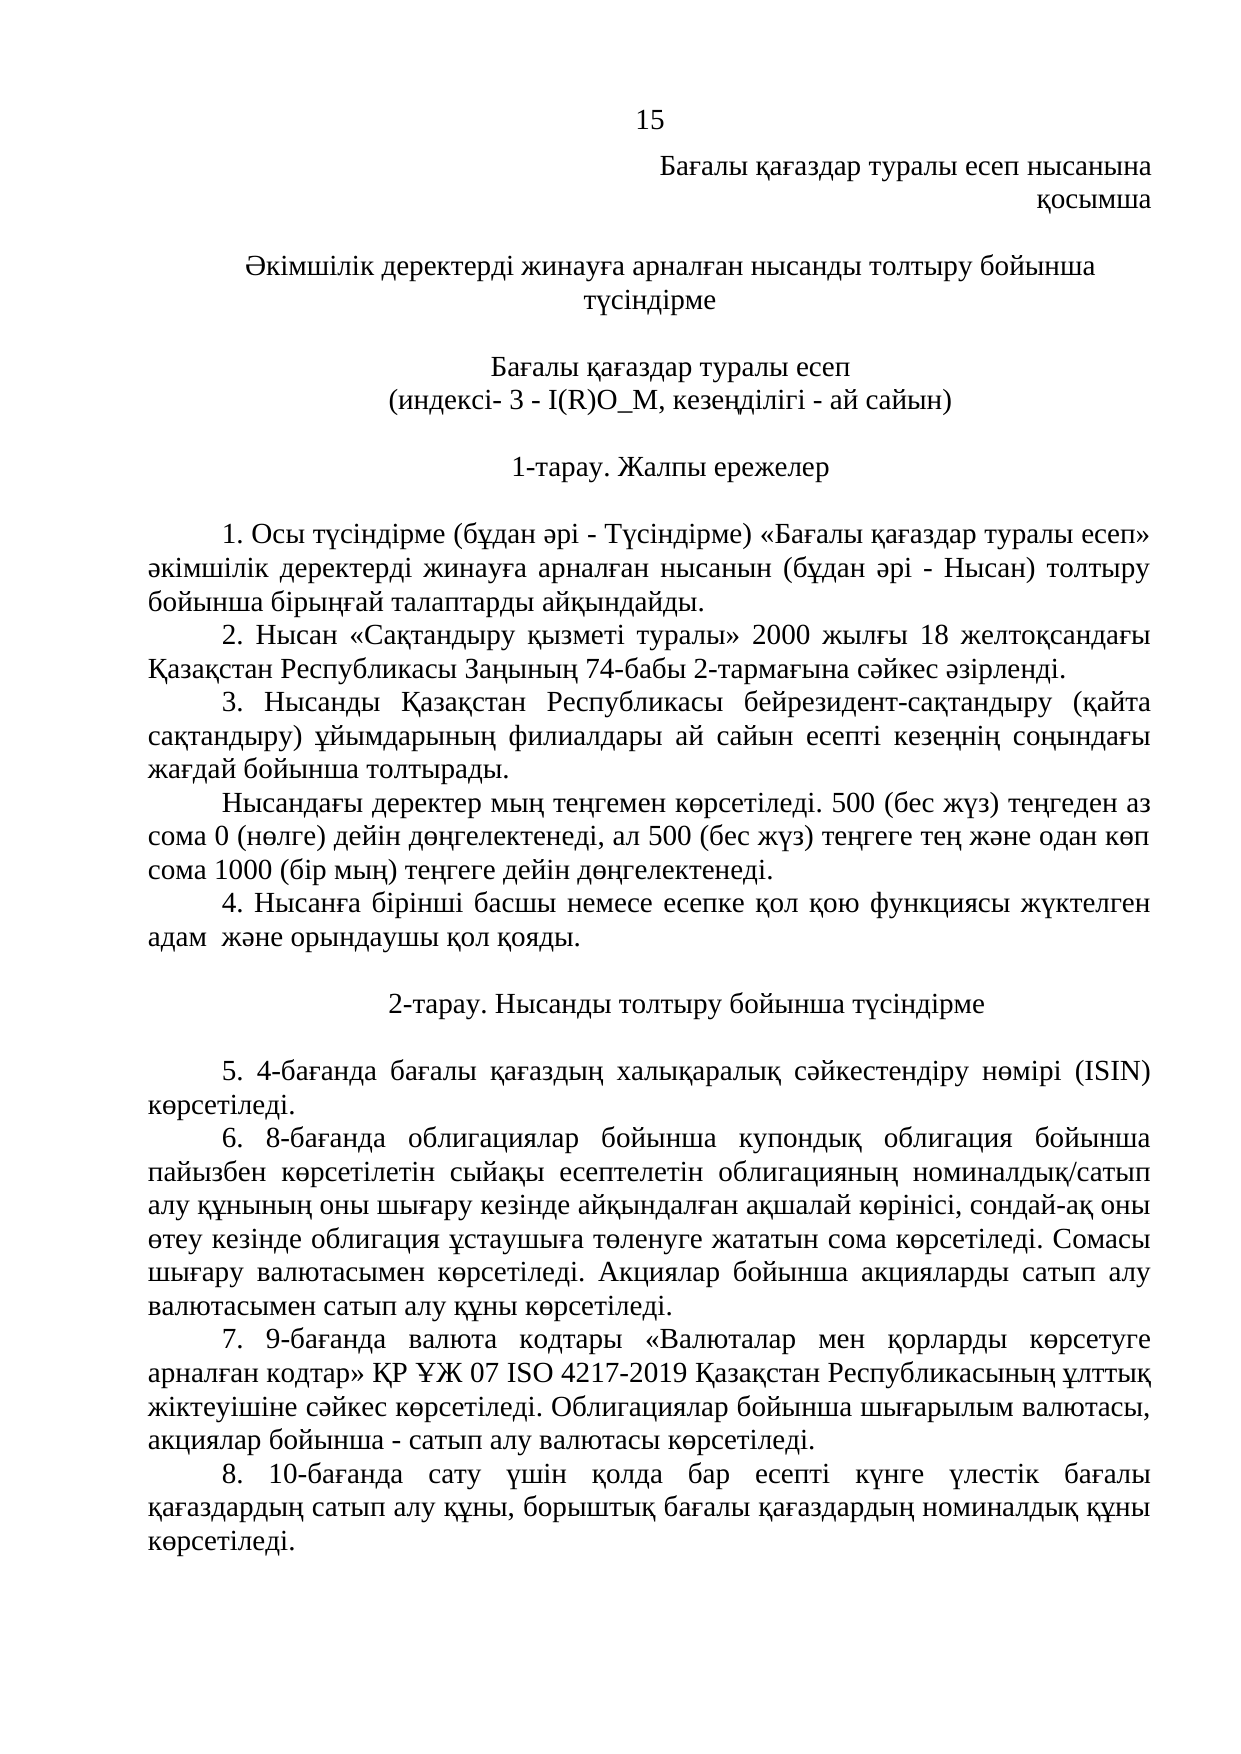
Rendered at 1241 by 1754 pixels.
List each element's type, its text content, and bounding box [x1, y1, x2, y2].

text қосымша [148, 181, 1152, 215]
text 2-тарау. Нысанды толтыру бойынша түсіндірме [148, 986, 1152, 1020]
text Бағалы қағаздар туралы есеп нысанына [148, 148, 1152, 181]
text Бағалы қағаздар туралы есеп [148, 349, 1152, 382]
text 1-тарау. Жалпы ережелер [148, 449, 1152, 483]
text 8. 10-бағанда сату үшін қолда бар есепті күнге үлестік бағалы қағаздардың сатып алу құны, борыштық бағалы қағаздардың номиналдық құны көрсетіледі. [148, 1456, 1152, 1556]
text 5. 4-бағанда бағалы қағаздың халықаралық сәйкестендіру нөмірі (ISIN) көрсетіледі. [148, 1053, 1152, 1120]
text 3. Нысанды Қазақстан Республикасы бейрезидент-сақтандыру (қайта сақтандыру) ұйымдарының филиалдары ай сайын есепті кезеңнің соңындағы жағдай бойынша толтырады. [148, 684, 1152, 785]
text 7. 9-бағанда валюта кодтары «Валюталар мен қорларды көрсетуге арналған кодтар» ҚР ҰЖ 07 ISO 4217-2019 Қазақстан Республикасының ұлттық жіктеуішіне сәйкес көрсетіледі. Облигациялар бойынша шығарылым валютасы, акциялар бойынша - сатып алу валютасы көрсетіледі. [148, 1322, 1152, 1456]
text 1. Осы түсіндірме (бұдан әрі - Түсіндірме) «Бағалы қағаздар туралы есеп» әкімшілік деректерді жинауға арналған нысанын (бұдан әрі - Нысан) толтыру бойынша бірыңғай талаптарды айқындайды. [148, 517, 1152, 617]
text Әкімшілік деректерді жинауға арналған нысанды толтыру бойынша түсіндірме [148, 248, 1152, 315]
text Нысандағы деректер мың теңгемен көрсетіледі. 500 (бес жүз) теңгеден аз сома 0 (нөлге) дейін дөңгелектенеді, ал 500 (бес жүз) теңгеге тең және одан көп сома 1000 (бір мың) теңгеге дейін дөңгелектенеді. [148, 785, 1152, 886]
text 4. Нысанға бірінші басшы немесе есепке қол қою функциясы жүктелген адам және орындаушы қол қояды. [148, 886, 1152, 953]
text (индексі- 3 - I(R)O_M, кезеңділігі - ай сайын) [148, 382, 1152, 416]
text 6. 8-бағанда облигациялар бойынша купондық облигация бойынша пайызбен көрсетілетін сыйақы есептелетін облигацияның номиналдық/сатып алу құнының оны шығару кезінде айқындалған ақшалай көрінісі, сондай-ақ оны өтеу кезінде облигация ұстаушыға төленуге жататын сома көрсетіледі. Сомасы шығару валютасымен көрсетіледі. Акциялар бойынша акцияларды сатып алу валютасымен сатып алу құны көрсетіледі. [148, 1120, 1152, 1322]
text 2. Нысан «Сақтандыру қызметі туралы» 2000 жылғы 18 желтоқсандағы Қазақстан Республикасы Заңының 74-бабы 2-тармағына сәйкес әзірленді. [148, 617, 1152, 684]
